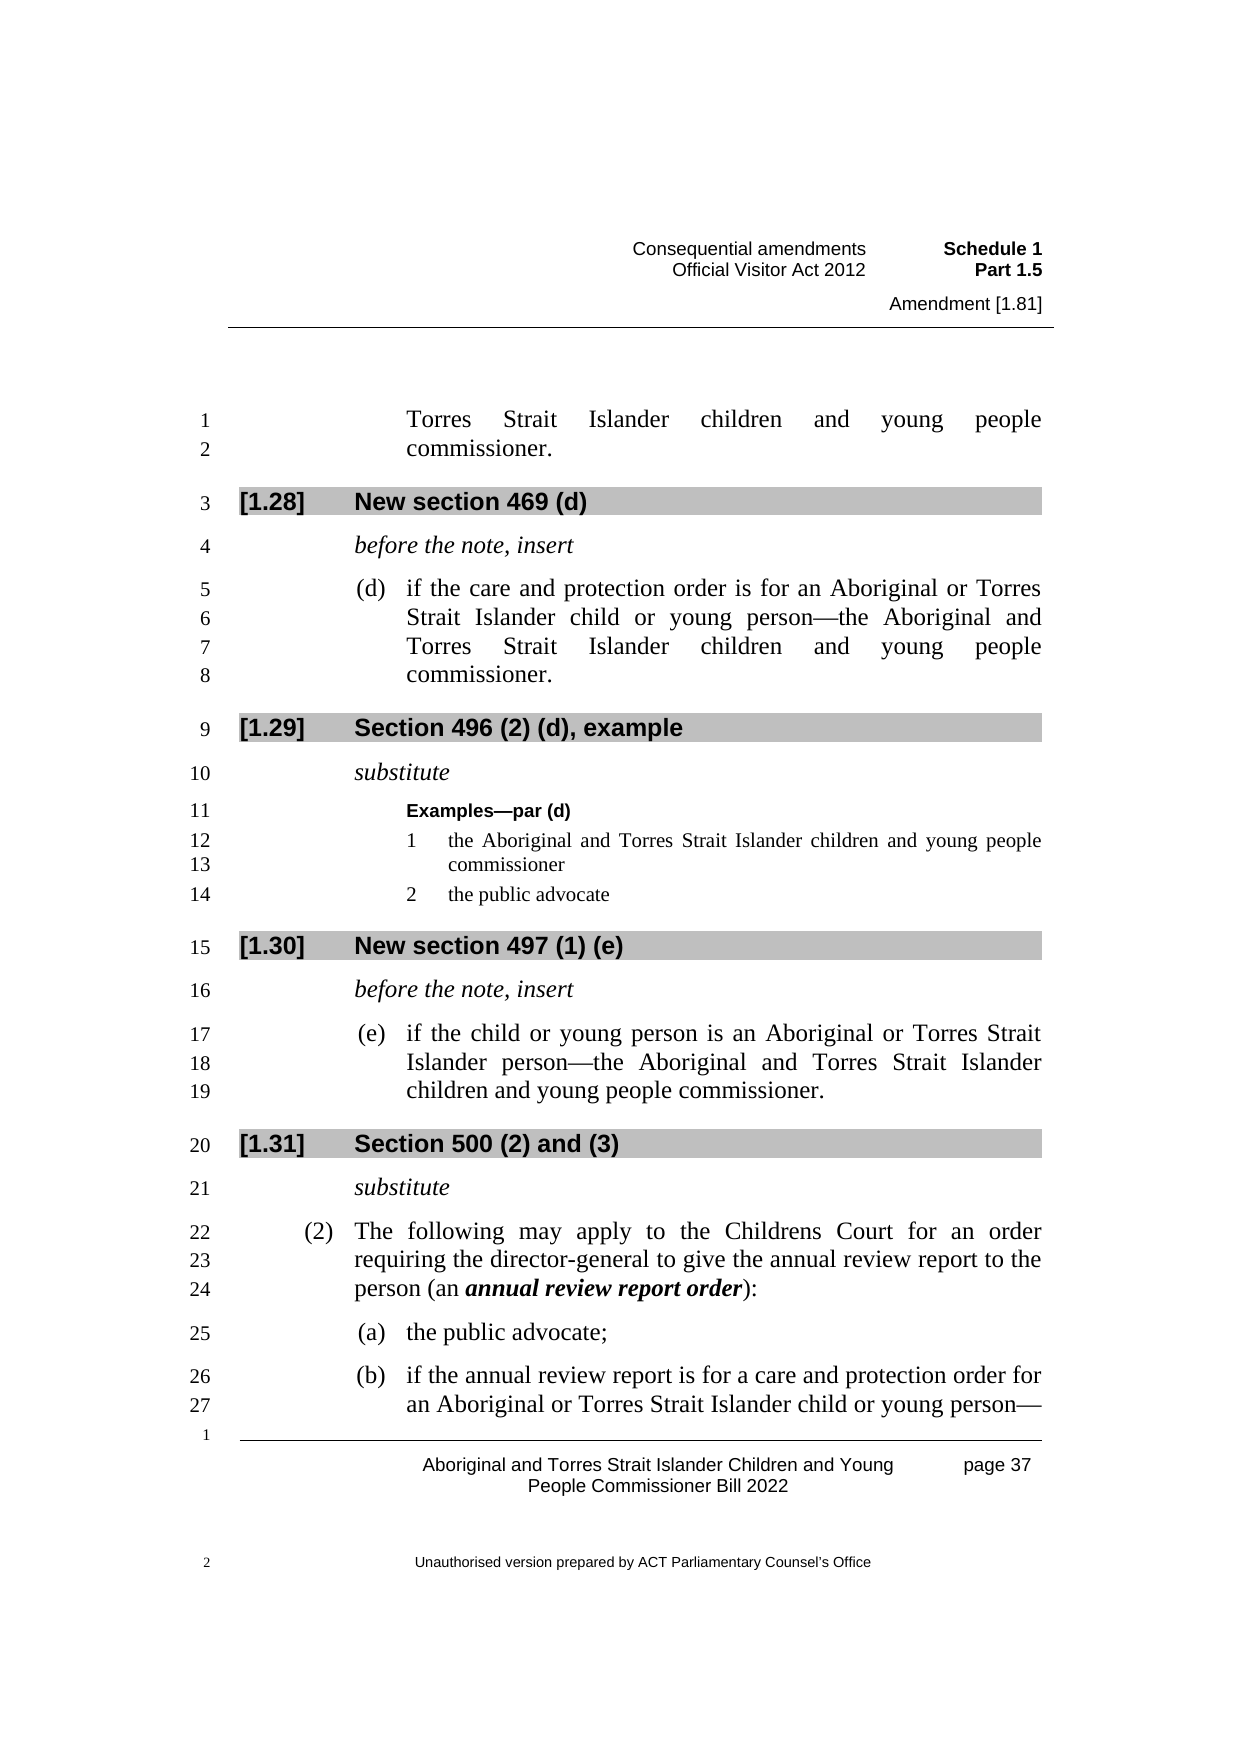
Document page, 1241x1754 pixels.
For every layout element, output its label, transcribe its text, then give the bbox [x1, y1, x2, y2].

text [1.30] New section 497 (1) (e) [239, 931, 1042, 960]
text before the note, insert [354, 974, 1042, 1003]
text Examples—par (d) [406, 800, 1042, 822]
text 1 the Aboriginal and Torres Strait Islander children and young people commissioner [406, 828, 1042, 876]
text substitute [354, 757, 1042, 785]
text [1.28] New section 469 (d) [239, 487, 1042, 515]
text (a) the public advocate; [239, 1317, 1042, 1345]
text substitute [354, 1172, 1042, 1201]
text [1.31] Section 500 (2) and (3) [239, 1129, 1042, 1158]
text (2) The following may apply to the Childrens Court for an order requiring the director-general to give the annual review report to the person (an annual review report order): [239, 1216, 1042, 1302]
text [239, 1360, 1042, 1417]
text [239, 404, 1042, 462]
text before the note, insert [354, 530, 1042, 559]
text [1.29] Section 496 (2) (d), example [239, 713, 1042, 742]
text (e) if the child or young person is an Aboriginal or Torres Strait Islander person—the Aboriginal and Torres Strait Islander children and young people commissioner. [239, 1018, 1042, 1104]
text 2 the public advocate [406, 882, 1042, 906]
